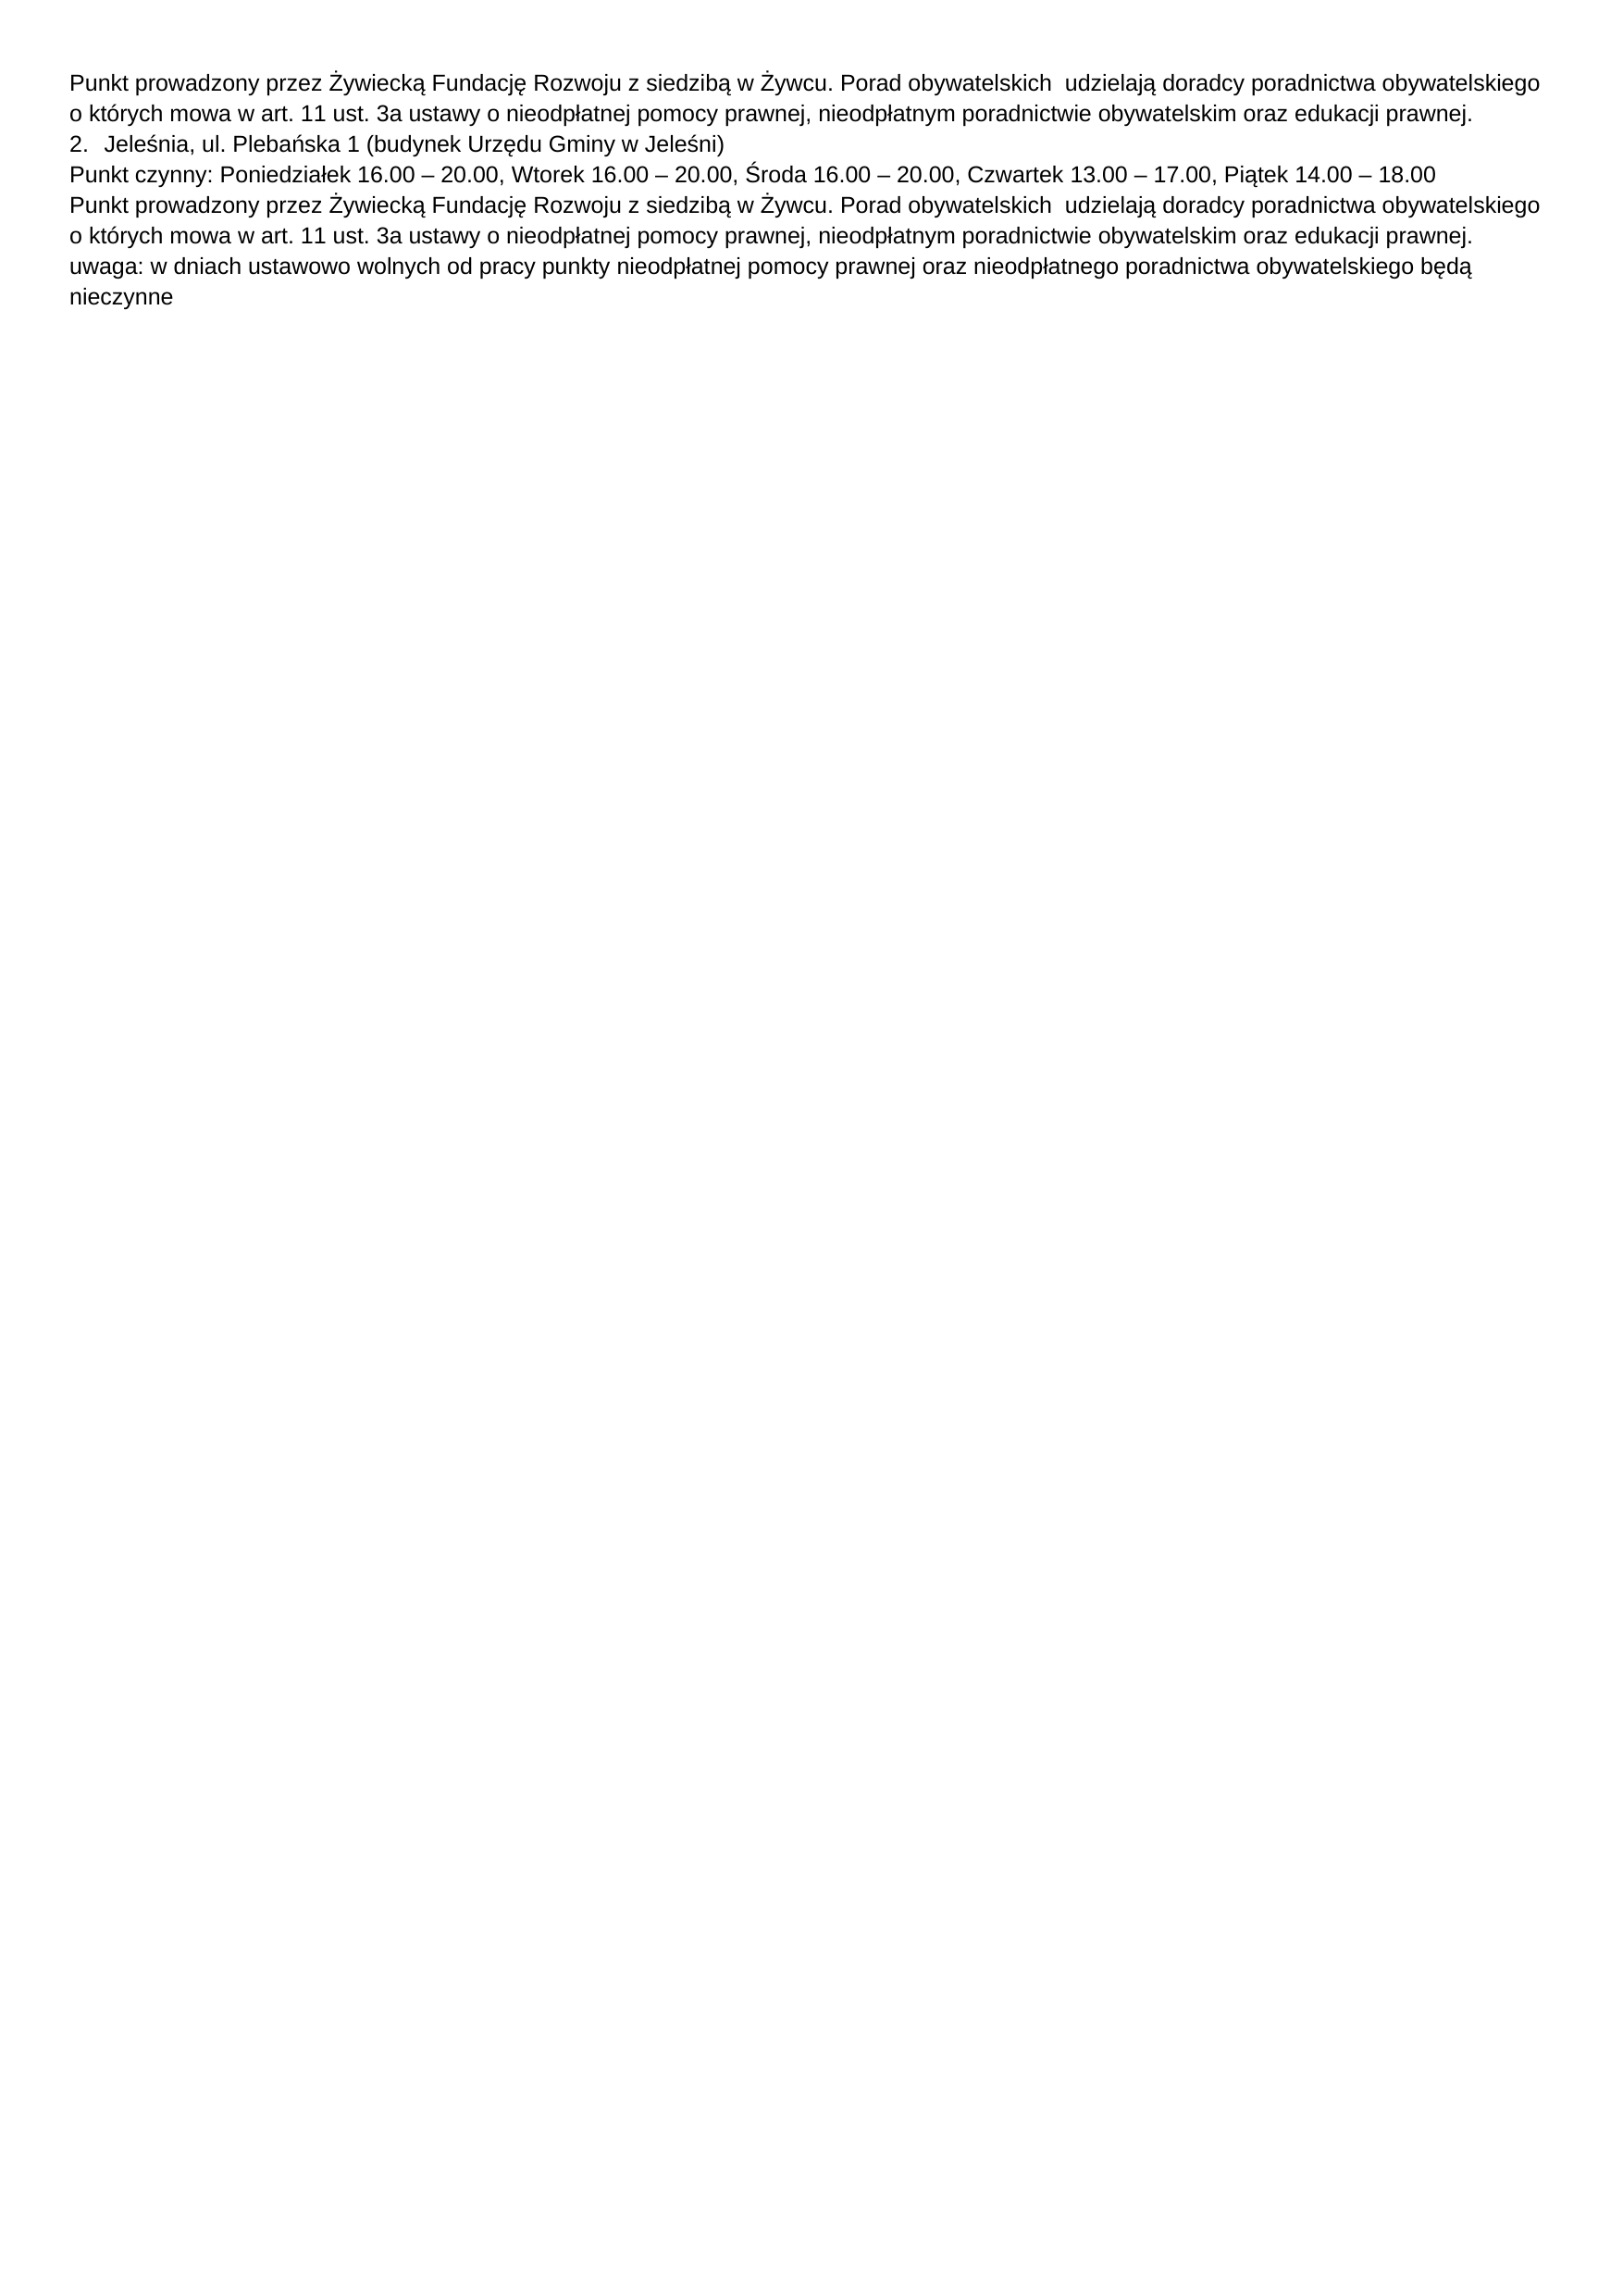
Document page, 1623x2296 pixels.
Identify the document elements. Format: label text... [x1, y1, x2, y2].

list uwaga: w dniach ustawowo wolnych od pracy punkty nieodpłatnej pomocy prawnej oraz nieodpłatnego poradnictwa obywatelskiego będą nieczynne [69, 253, 1554, 310]
list Jeleśnia, ul. Plebańska 1 (budynek Urzędu Gminy w Jeleśni) [69, 130, 1554, 157]
list Punkt czynny: Poniedziałek 16.00 – 20.00, Wtorek 16.00 – 20.00, Środa 16.00 – 20.00, Czwartek 13.00 – 17.00, Piątek 14.00 – 18.00 [69, 161, 1554, 188]
list Punkt prowadzony przez Żywiecką Fundację Rozwoju z siedzibą w Żywcu. Porad obywatelskich udzielają doradcy poradnictwa obywatelskiego o których mowa w art. 11 ust. 3a ustawy o nieodpłatnej pomocy prawnej, nieodpłatnym poradnictwie obywatelskim oraz edukacji prawnej. [69, 192, 1554, 249]
list Punkt prowadzony przez Żywiecką Fundację Rozwoju z siedzibą w Żywcu. Porad obywatelskich udzielają doradcy poradnictwa obywatelskiego o których mowa w art. 11 ust. 3a ustawy o nieodpłatnej pomocy prawnej, nieodpłatnym poradnictwie obywatelskim oraz edukacji prawnej. [69, 69, 1554, 127]
